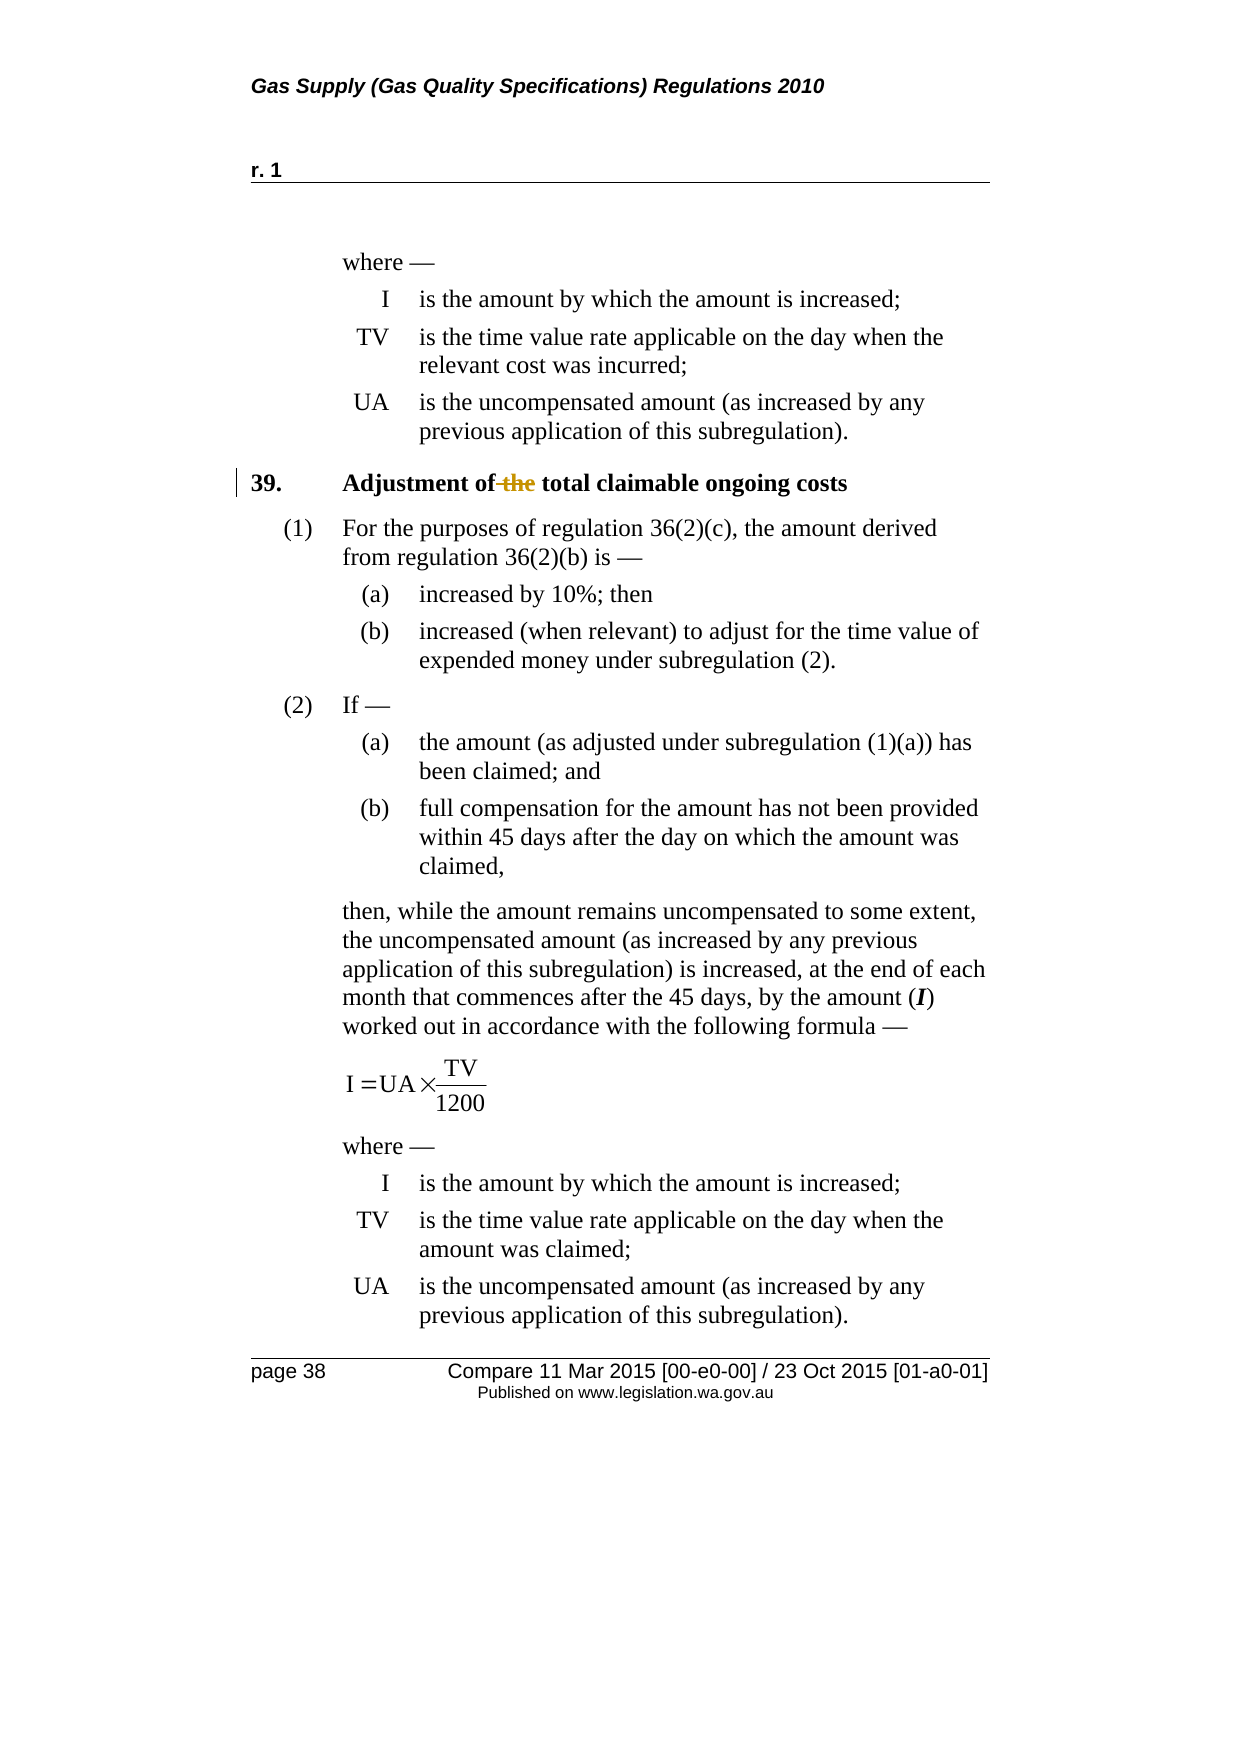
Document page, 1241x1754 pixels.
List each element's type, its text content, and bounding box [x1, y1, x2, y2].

text UA is the uncompensated amount (as increased by any previous application of this subregulation). [251, 387, 990, 445]
text then, while the amount remains uncompensated to some extent, the uncompensated amount (as increased by any previous application of this subregulation) is increased, at the end of each month that commences after the 45 days, by the amount (I) worked out in accordance with the following formula — [251, 896, 990, 1040]
text (a) increased by 10%; then [251, 579, 990, 608]
text (a) the amount (as adjusted under subregulation (1)(a)) has been claimed; and [251, 727, 990, 785]
text where — [251, 1131, 990, 1160]
text TV is the time value rate applicable on the day when the relevant cost was incurred; [251, 322, 990, 379]
text (b) increased (when relevant) to adjust for the time value of expended money under subregulation (2). [251, 616, 990, 674]
text where — [251, 247, 990, 276]
text I is the amount by which the amount is increased; [251, 1168, 990, 1197]
text (b) full compensation for the amount has not been provided within 45 days after the day on which the amount was claimed, [251, 793, 990, 879]
text (1) For the purposes of regulation 36(2)(c), the amount derived from regulation 36(2)(b) is — [251, 513, 990, 571]
text TV is the time value rate applicable on the day when the amount was claimed; [251, 1206, 990, 1263]
text I is the amount by which the amount is increased; [251, 284, 990, 313]
text (2) If — [251, 690, 990, 719]
subtitle 39. Adjustment of total claimable ongoing costs [251, 468, 990, 497]
text UA is the uncompensated amount (as increased by any previous application of this subregulation). [251, 1271, 990, 1329]
